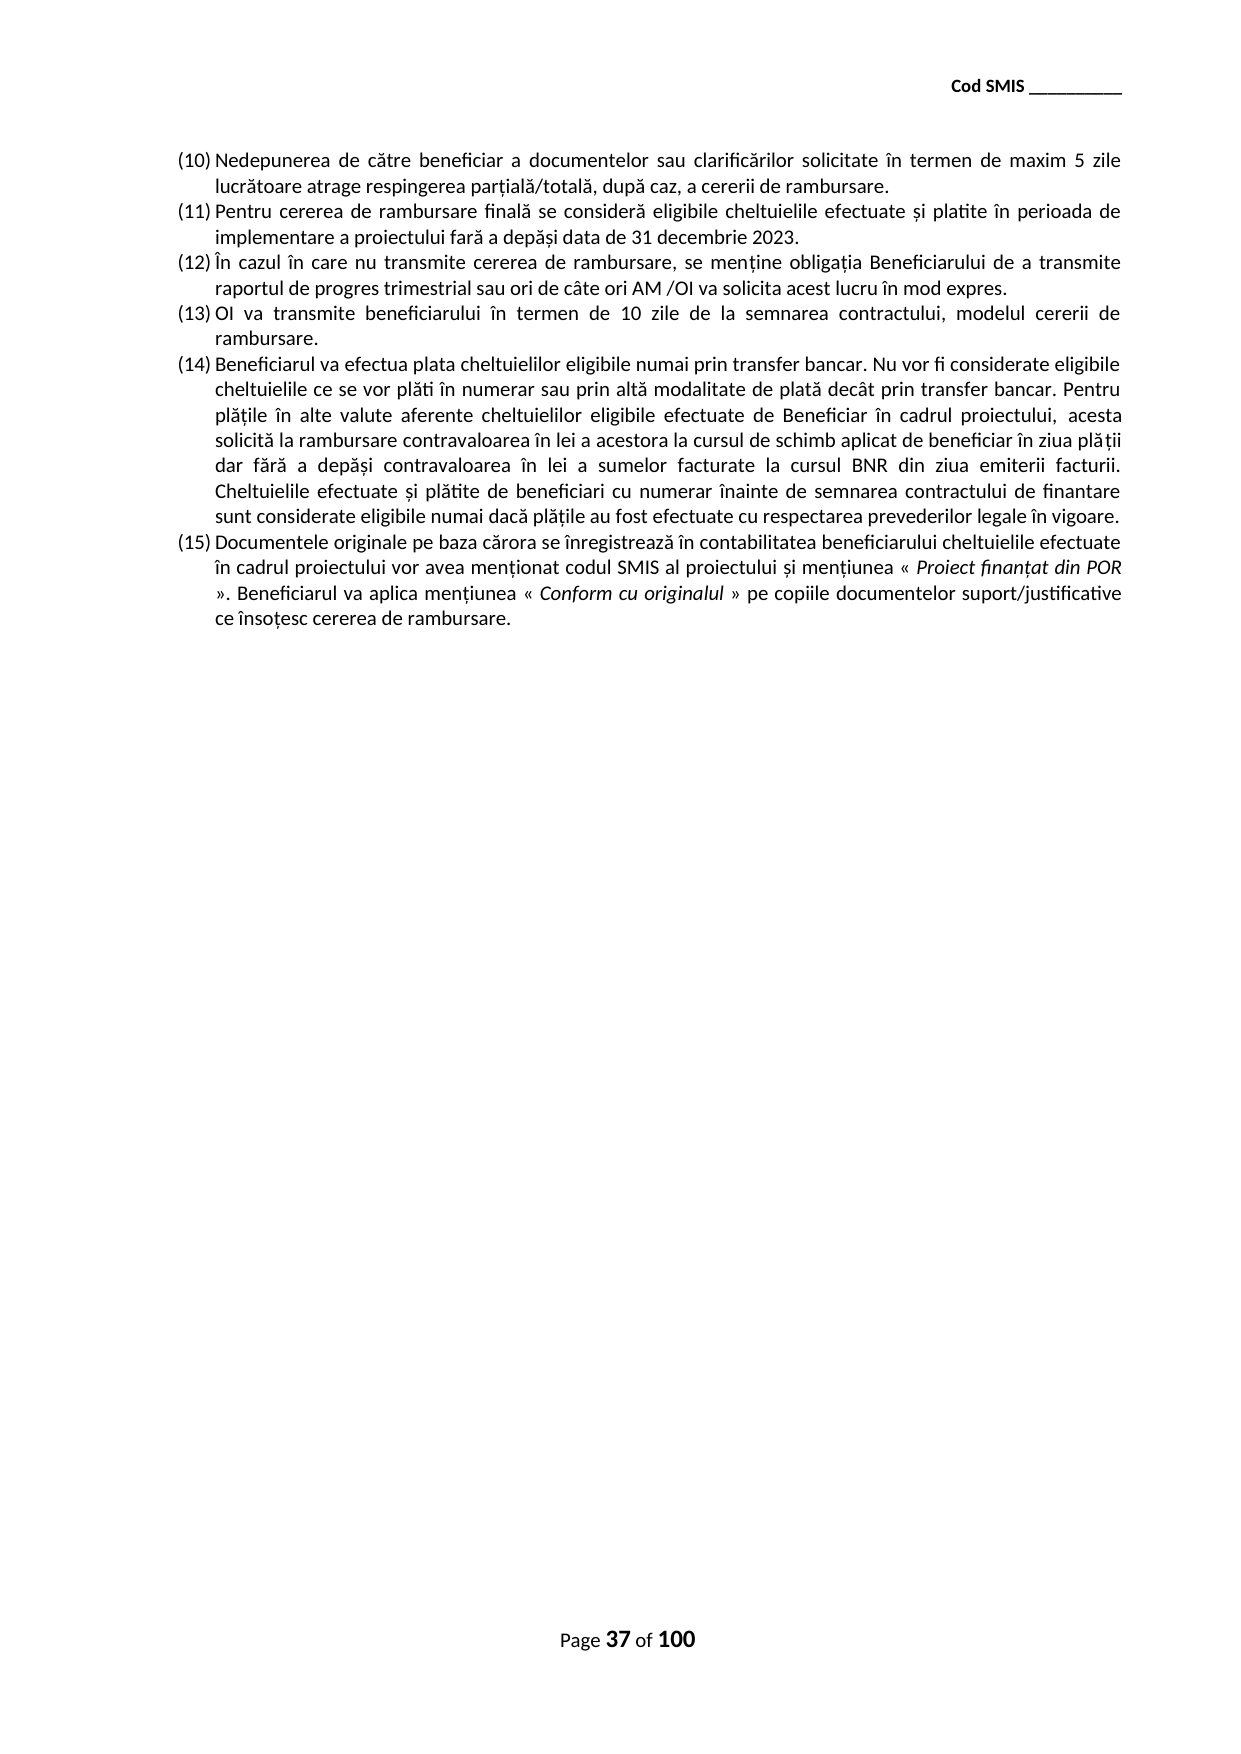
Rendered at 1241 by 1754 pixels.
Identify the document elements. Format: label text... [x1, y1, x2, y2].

list Nedepunerea de către beneficiar a documentelor sau clarificărilor solicitate în termen de maxim 5 zile lucrătoare atrage respingerea parțială/totală, după caz, a cererii de rambursare. [177, 148, 1122, 198]
list Documentele originale pe baza cărora se înregistrează în contabilitatea beneficiarului cheltuielile efectuate în cadrul proiectului vor avea menţionat codul SMIS al proiectului şi menţiunea « Proiect finanţat din POR ». Beneficiarul va aplica menţiunea « Conform cu originalul » pe copiile documentelor suport/justificative ce însoţesc cererea de rambursare. [177, 529, 1122, 631]
list OI va transmite beneficiarului în termen de 10 zile de la semnarea contractului, modelul cererii de rambursare. [177, 300, 1122, 351]
list Beneficiarul va efectua plata cheltuielilor eligibile numai prin transfer bancar. Nu vor fi considerate eligibile cheltuielile ce se vor plăti în numerar sau prin altă modalitate de plată decât prin transfer bancar. Pentru plăţile în alte valute aferente cheltuielilor eligibile efectuate de Beneficiar în cadrul proiectului, acesta solicită la rambursare contravaloarea în lei a acestora la cursul de schimb aplicat de beneficiar în ziua plăţii dar fără a depăşi contravaloarea în lei a sumelor facturate la cursul BNR din ziua emiterii facturii. Cheltuielile efectuate și plătite de beneficiari cu numerar înainte de semnarea contractului de finantare sunt considerate eligibile numai dacă plățile au fost efectuate cu respectarea prevederilor legale în vigoare. [177, 351, 1122, 529]
list În cazul în care nu transmite cererea de rambursare, se menţine obligaţia Beneficiarului de a transmite raportul de progres trimestrial sau ori de câte ori AM /OI va solicita acest lucru în mod expres. [177, 249, 1122, 300]
list Pentru cererea de rambursare finală se consideră eligibile cheltuielile efectuate și platite în perioada de implementare a proiectului fară a depăși data de 31 decembrie 2023. [177, 198, 1122, 249]
